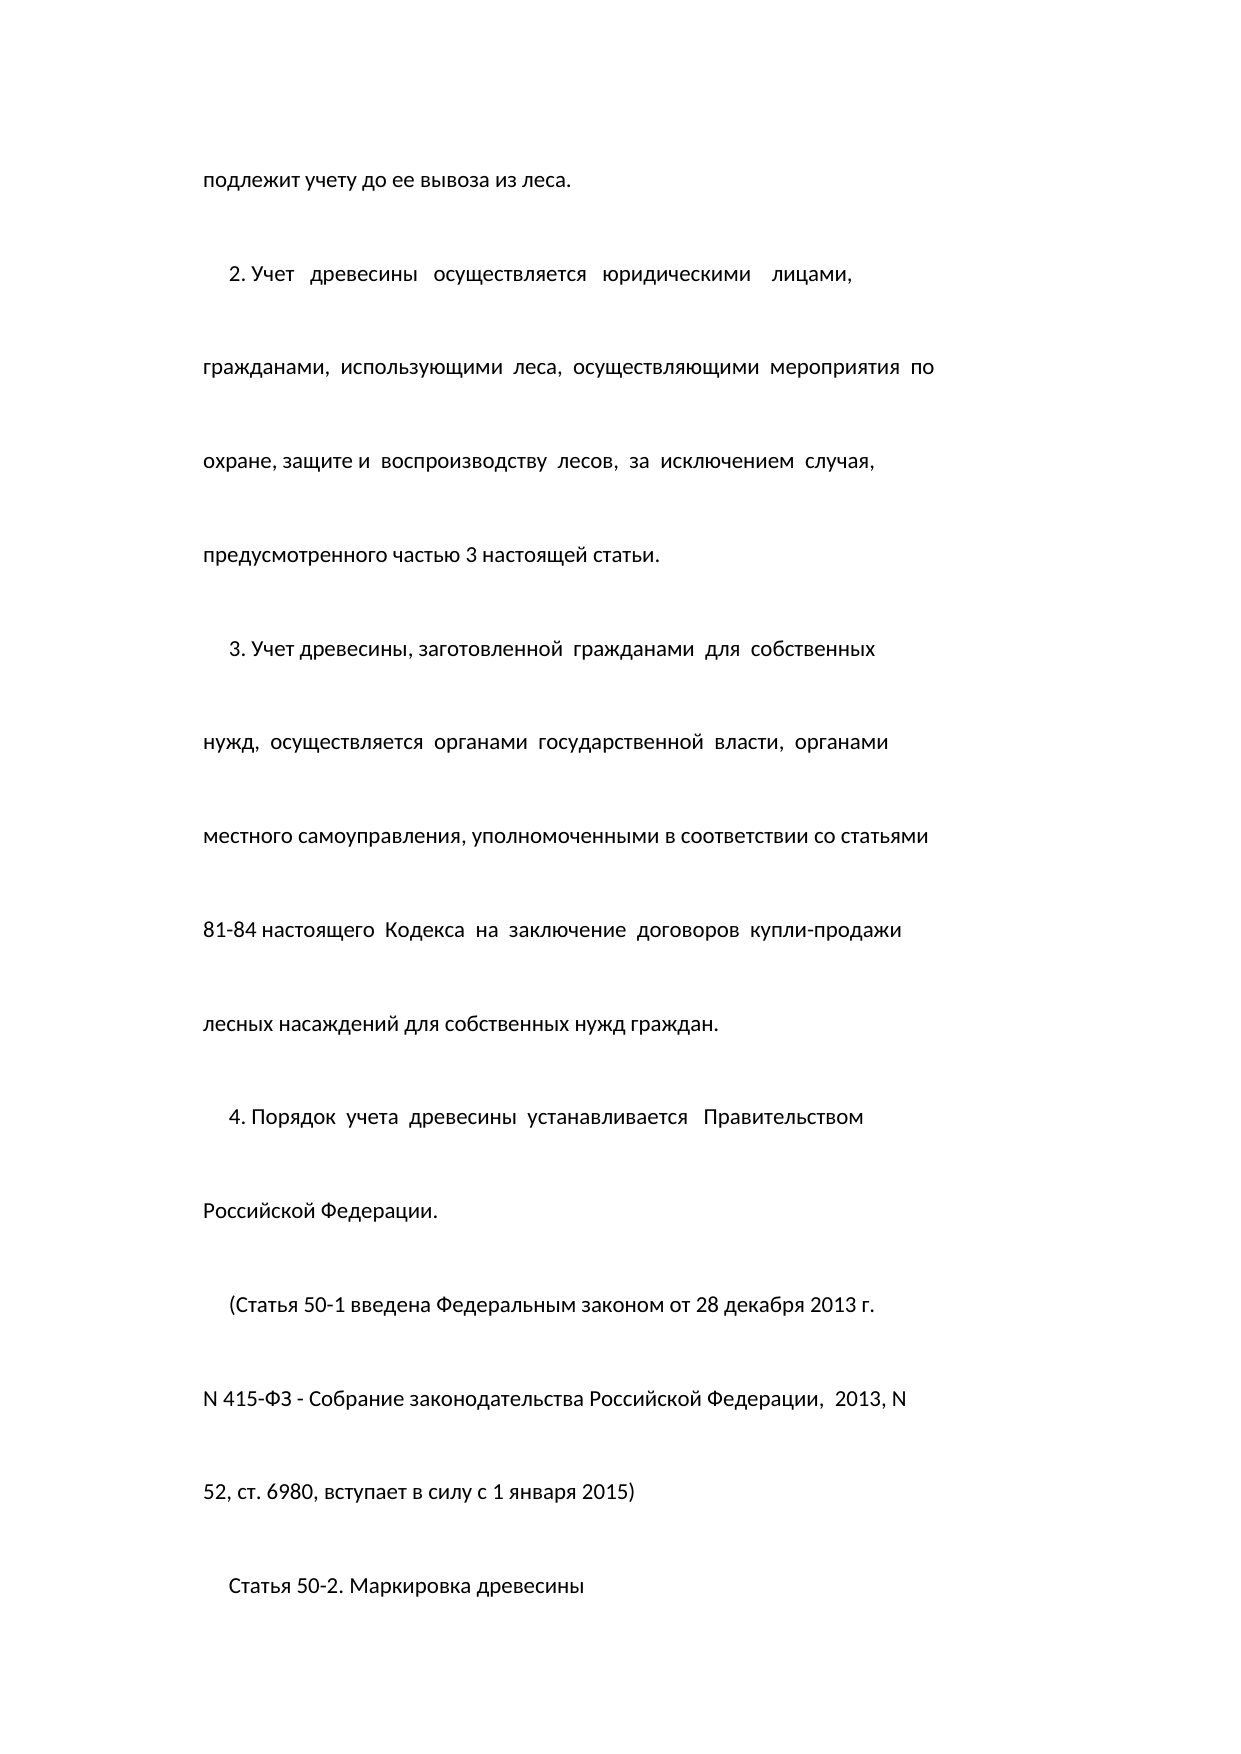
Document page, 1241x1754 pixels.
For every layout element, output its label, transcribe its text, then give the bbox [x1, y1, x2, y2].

text охране, защите и воспроизводству лесов, за исключением случая, [177, 446, 1152, 474]
text нужд, осуществляется органами государственной власти, органами [177, 727, 1152, 756]
text (Статья 50-1 введена Федеральным законом от 28 декабря 2013 г. [177, 1290, 1152, 1318]
text лесных насаждений для собственных нужд граждан. [177, 1009, 1152, 1037]
text местного самоуправления, уполномоченными в соответствии со статьями [177, 821, 1152, 849]
text подлежит учету до ее вывоза из леса. [177, 165, 1152, 193]
text 4. Порядок учета древесины устанавливается Правительством [177, 1102, 1152, 1131]
text Российской Федерации. [177, 1196, 1152, 1224]
text 3. Учет древесины, заготовленной гражданами для собственных [177, 634, 1152, 662]
text предусмотренного частью 3 настоящей статьи. [177, 540, 1152, 568]
text 81-84 настоящего Кодекса на заключение договоров купли-продажи [177, 915, 1152, 943]
text 52, ст. 6980, вступает в силу с 1 января 2015) [177, 1477, 1152, 1506]
text Статья 50-2. Маркировка древесины [177, 1571, 1152, 1599]
text 2. Учет древесины осуществляется юридическими лицами, [177, 259, 1152, 287]
text гражданами, использующими леса, осуществляющими мероприятия по [177, 352, 1152, 381]
text N 415-ФЗ - Собрание законодательства Российской Федерации, 2013, N [177, 1384, 1152, 1412]
